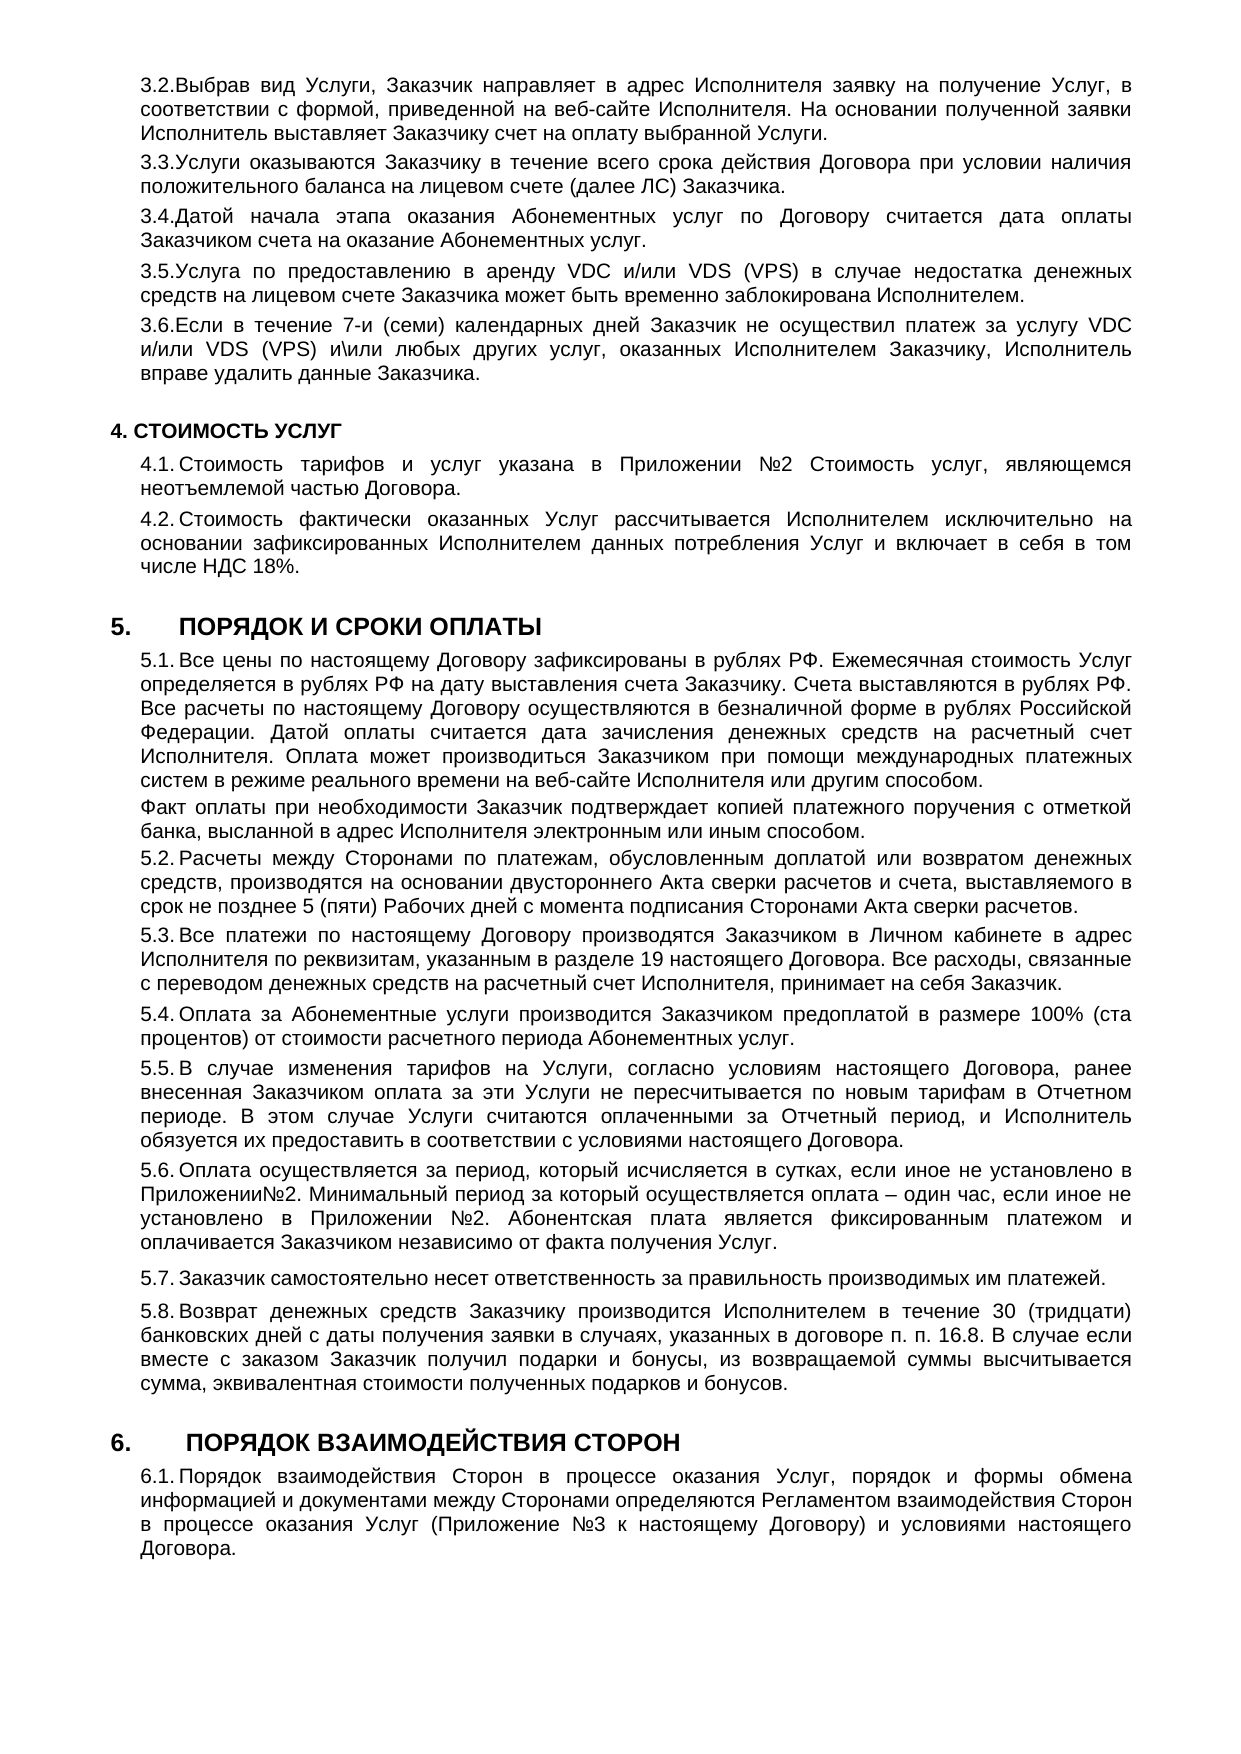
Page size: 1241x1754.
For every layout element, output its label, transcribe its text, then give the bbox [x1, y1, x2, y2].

list Стоимость тарифов и услуг указана в Приложении №2 Стоимость услуг, являющемся неотъемлемой частью Договора. [140, 452, 1133, 500]
list Порядок взаимодействия Сторон в процессе оказания Услуг, порядок и формы обмена информацией и документами между Сторонами определяются Регламентом взаимодействия Сторон в процессе оказания Услуг (Приложение №3 к настоящему Договору) и условиями настоящего Договора. [140, 1464, 1133, 1559]
list Стоимость фактически оказанных Услуг рассчитывается Исполнителем исключительно на основании зафиксированных Исполнителем данных потребления Услуг и включает в себя в том числе НДС 18%. [140, 506, 1133, 578]
list Выбрав вид Услуги, Заказчик направляет в адрес Исполнителя заявку на получение Услуг, в соответствии с формой, приведенной на веб-сайте Исполнителя. На основании полученной заявки Исполнитель выставляет Заказчику счет на оплату выбранной Услуги. [140, 72, 1133, 144]
list Заказчик самостоятельно несет ответственность за правильность производимых им платежей. [140, 1265, 1133, 1289]
list Услуги оказываются Заказчику в течение всего срока действия Договора при условии наличия положительного баланса на лицевом счете (далее ЛС) Заказчика. [140, 150, 1133, 198]
list Если в течение 7-и (семи) календарных дней Заказчик не осуществил платеж за услугу VDC и/или VDS (VPS) и\или любых других услуг, оказанных Исполнителем Заказчику, Исполнитель вправе удалить данные Заказчика. [140, 313, 1133, 384]
list Расчеты между Сторонами по платежам, обусловленным доплатой или возвратом денежных средств, производятся на основании двустороннего Акта сверки расчетов и счета, выставляемого в срок не позднее 5 (пяти) Рабочих дней с момента подписания Сторонами Акта сверки расчетов. [140, 846, 1133, 917]
list Все цены по настоящему Договору зафиксированы в рублях РФ. Ежемесячная стоимость Услуг определяется в рублях РФ на дату выставления счета Заказчику. Счета выставляются в рублях РФ. Все расчеты по настоящему Договору осуществляются в безналичной форме в рублях Российской Федерации. Датой оплаты считается дата зачисления денежных средств на расчетный счет Исполнителя. Оплата может производиться Заказчиком при помощи международных платежных систем в режиме реального времени на веб-сайте Исполнителя или другим способом. [140, 648, 1133, 791]
list ПОРЯДОК ВЗАИМОДЕЙСТВИЯ СТОРОН [110, 1427, 1133, 1456]
list Оплата осуществляется за период, который исчисляется в сутках, если иное не установлено в Приложении№2. Минимальный период за который осуществляется оплата – один час, если иное не установлено в Приложении №2. Абонентская плата является фиксированным платежом и оплачивается Заказчиком независимо от факта получения Услуг. [140, 1158, 1133, 1253]
list Оплата за Абонементные услуги производится Заказчиком предоплатой в размере 100% (ста процентов) от стоимости расчетного периода Абонементных услуг. [140, 1001, 1133, 1049]
text 4. СТОИМОСТЬ УСЛУГ [110, 419, 1133, 443]
list Услуга по предоставлению в аренду VDC и/или VDS (VPS) в случае недостатка денежных средств на лицевом счете Заказчика может быть временно заблокирована Исполнителем. [140, 259, 1133, 307]
text Факт оплаты при необходимости Заказчик подтверждает копией платежного поручения с отметкой банка, высланной в адрес Исполнителя электронным или иным способом. [140, 794, 1133, 842]
list Все платежи по настоящему Договору производятся Заказчиком в Личном кабинете в адрес Исполнителя по реквизитам, указанным в разделе 19 настоящего Договора. Все расходы, связанные с переводом денежных средств на расчетный счет Исполнителя, принимает на себя Заказчик. [140, 923, 1133, 995]
list Возврат денежных средств Заказчику производится Исполнителем в течение 30 (тридцати) банковских дней с даты получения заявки в случаях, указанных в договоре п. п. 16.8. В случае если вместе с заказом Заказчик получил подарки и бонусы, из возвращаемой суммы высчитывается сумма, эквивалентная стоимости полученных подарков и бонусов. [140, 1298, 1133, 1394]
list В случае изменения тарифов на Услуги, согласно условиям настоящего Договора, ранее внесенная Заказчиком оплата за эти Услуги не пересчитывается по новым тарифам в Отчетном периоде. В этом случае Услуги считаются оплаченными за Отчетный период, и Исполнитель обязуется их предоставить в соответствии с условиями настоящего Договора. [140, 1056, 1133, 1151]
list ПОРЯДОК И СРОКИ ОПЛАТЫ [110, 611, 1133, 640]
list Датой начала этапа оказания Абонементных услуг по Договору считается дата оплаты Заказчиком счета на оказание Абонементных услуг. [140, 204, 1133, 252]
